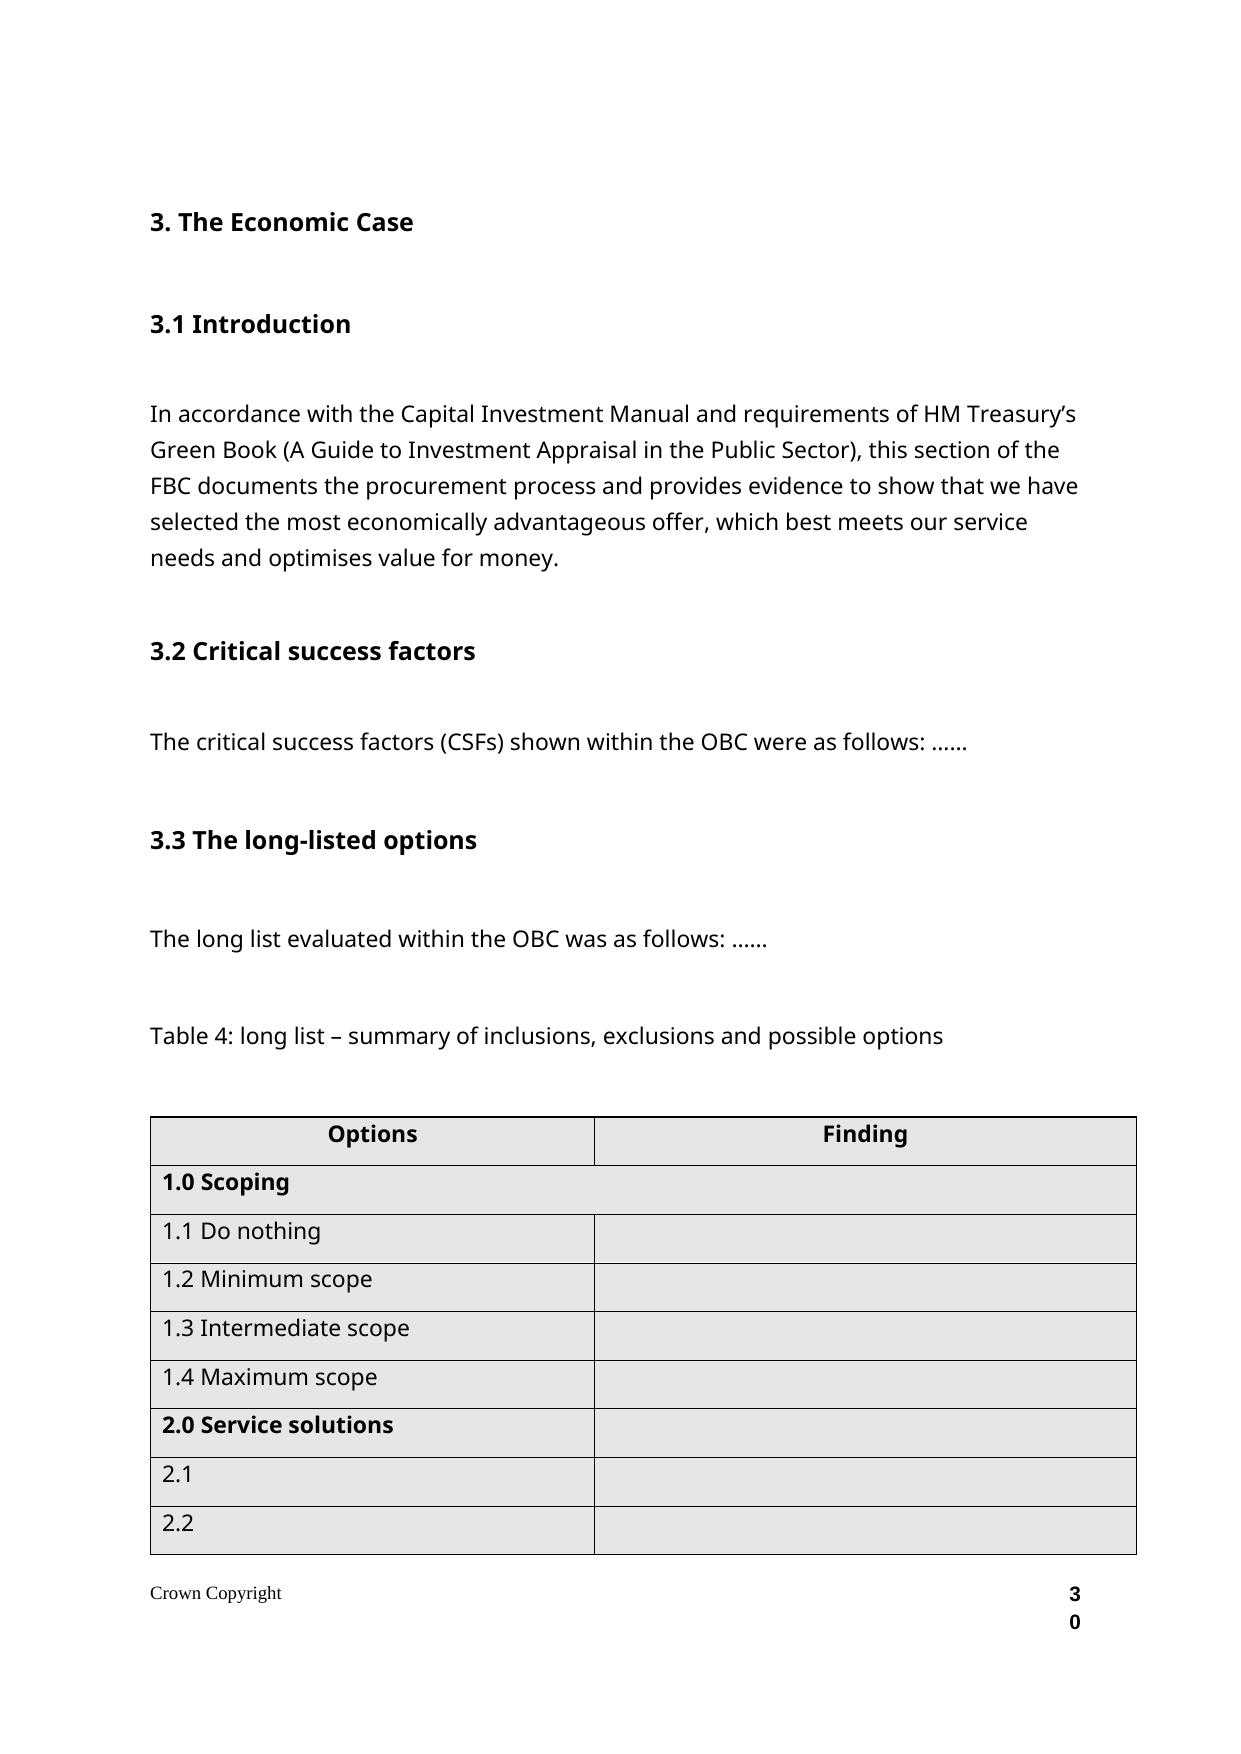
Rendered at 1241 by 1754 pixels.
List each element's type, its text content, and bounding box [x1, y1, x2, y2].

table_header Options [151, 1118, 594, 1165]
table_cell [595, 1507, 1136, 1554]
text The long list evaluated within the OBC was as follows: …… [150, 923, 1090, 954]
table_cell 2.1 [151, 1458, 594, 1506]
subtitle 3.2 Critical success factors [150, 634, 1090, 668]
text Table 4: long list – summary of inclusions, exclusions and possible options [150, 1019, 1090, 1051]
subtitle 3.3 The long-listed options [150, 823, 1090, 857]
text The critical success factors (CSFs) shown within the OBC were as follows: …… [150, 726, 1090, 757]
table_cell 1.1 Do nothing [151, 1215, 594, 1262]
table_cell 2.0 Service solutions [151, 1409, 594, 1457]
table_cell 1.3 Intermediate scope [151, 1312, 594, 1360]
table_cell [595, 1312, 1136, 1360]
subtitle 3.1 Introduction [150, 307, 1090, 341]
table_cell 1.0 Scoping [151, 1166, 1136, 1214]
subtitle 3. The Economic Case [150, 204, 1090, 238]
text In accordance with the Capital Investment Manual and requirements of HM Treasury’s Green Book (A Guide to Investment Appraisal in the Public Sector), this section of the FBC documents the procurement process and provides evidence to show that we have selected the most economically advantageous offer, which best meets our service needs and optimises value for money. [150, 398, 1090, 573]
table_cell [595, 1215, 1136, 1262]
table_cell 1.4 Maximum scope [151, 1361, 594, 1408]
table_cell [595, 1458, 1136, 1506]
table_cell [595, 1409, 1136, 1457]
table_cell [595, 1264, 1136, 1311]
table_cell 1.2 Minimum scope [151, 1264, 594, 1311]
table_cell [595, 1361, 1136, 1408]
table_header Finding [595, 1118, 1136, 1165]
table_cell 2.2 [151, 1507, 594, 1554]
